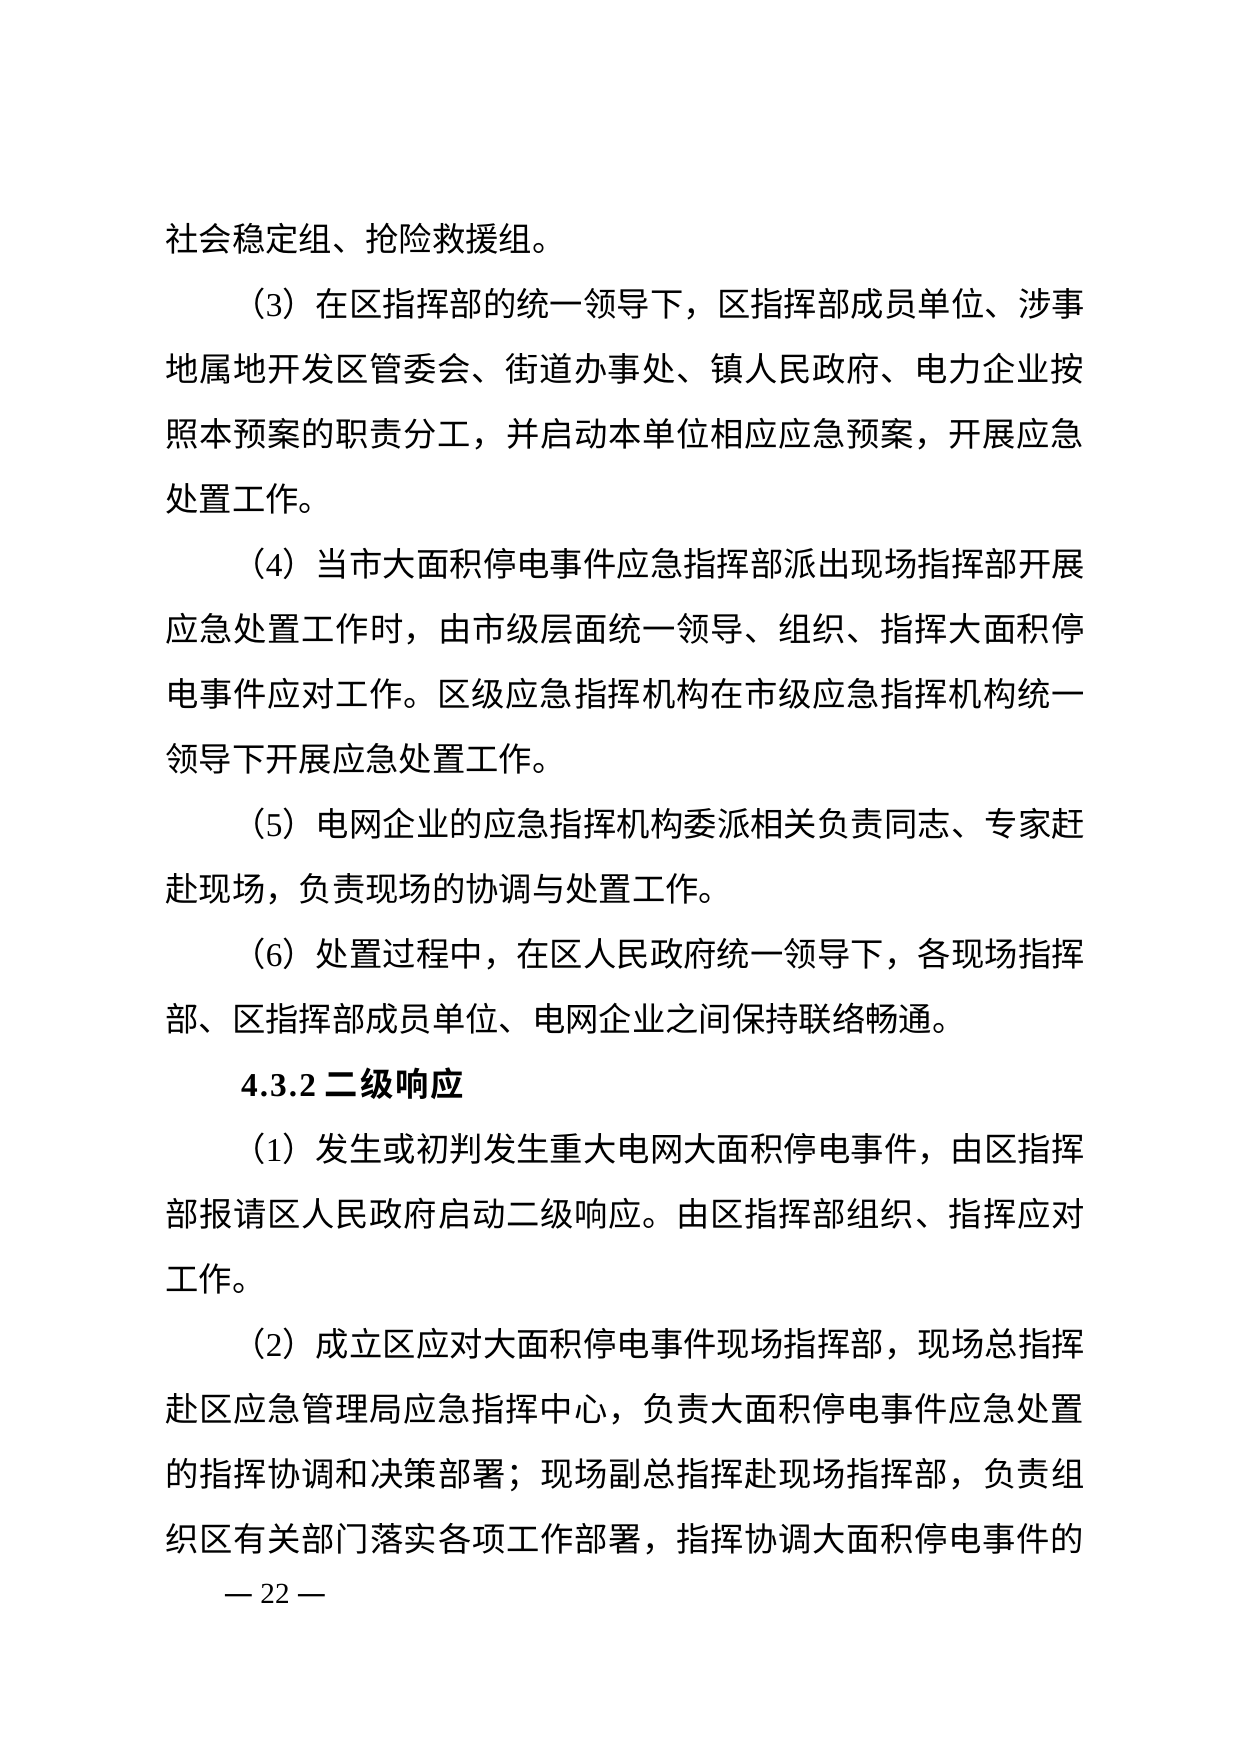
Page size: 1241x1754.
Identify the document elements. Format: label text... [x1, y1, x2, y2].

text （1）发生或初判发生重大电网大面积停电事件，由区指挥部报请区人民政府启动二级响应。由区指挥部组织、指挥应对工作。 [165, 1114, 1087, 1309]
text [165, 1309, 1087, 1569]
text （3）在区指挥部的统一领导下，区指挥部成员单位、涉事地属地开发区管委会、街道办事处、镇人民政府、电力企业按照本预案的职责分工，并启动本单位相应应急预案，开展应急处置工作。 [165, 269, 1087, 529]
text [165, 204, 1087, 269]
text （5）电网企业的应急指挥机构委派相关负责同志、专家赶赴现场，负责现场的协调与处置工作。 [165, 789, 1087, 919]
text （6）处置过程中，在区人民政府统一领导下，各现场指挥部、区指挥部成员单位、电网企业之间保持联络畅通。 [165, 919, 1087, 1049]
subtitle 4.3.2二级响应 [165, 1049, 1087, 1114]
text （4）当市大面积停电事件应急指挥部派出现场指挥部开展应急处置工作时，由市级层面统一领导、组织、指挥大面积停电事件应对工作。区级应急指挥机构在市级应急指挥机构统一领导下开展应急处置工作。 [165, 529, 1087, 789]
